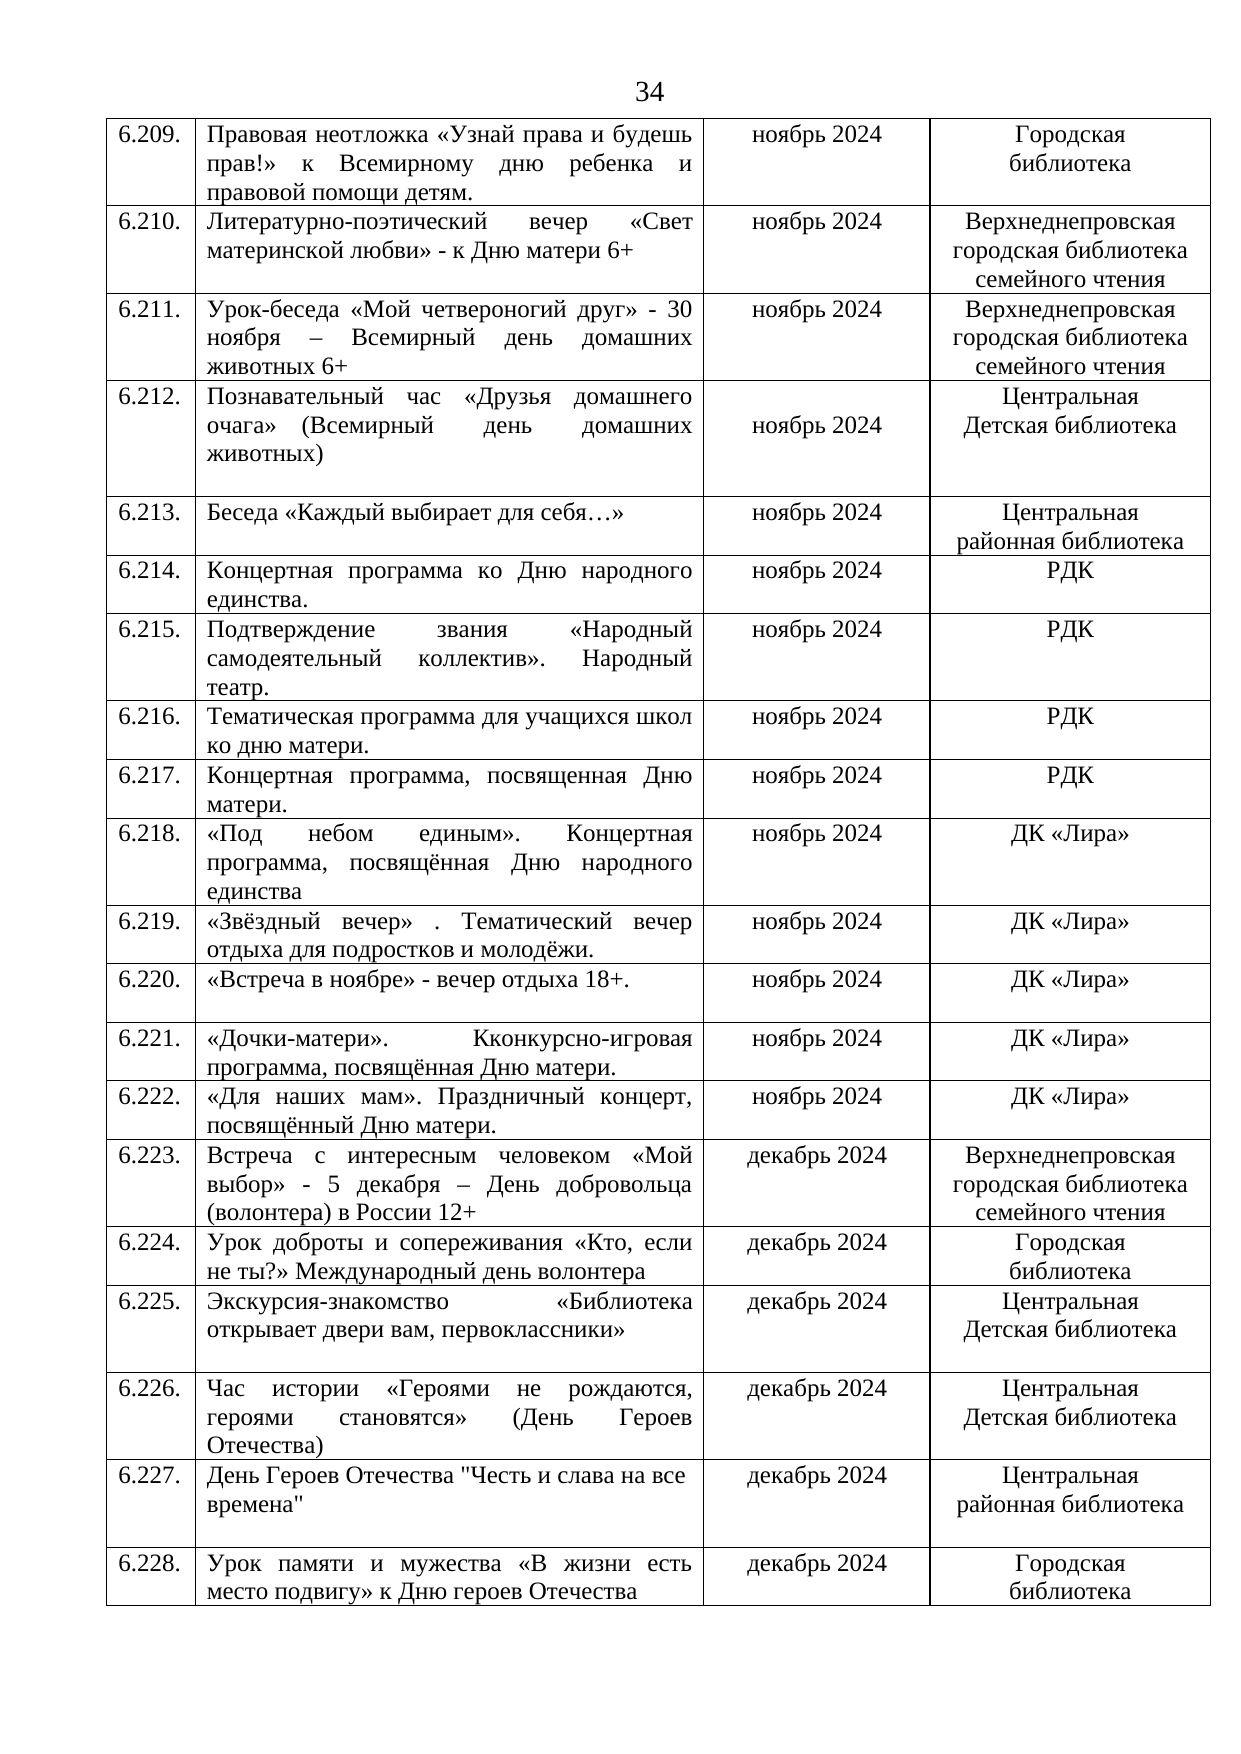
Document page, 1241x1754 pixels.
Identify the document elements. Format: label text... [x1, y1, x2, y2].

table_cell ДК «Лира» [931, 964, 1210, 1022]
table_cell 6.217. [107, 760, 195, 817]
table_cell ДК «Лира» [931, 819, 1210, 905]
table_cell Центральная Детская библиотека [931, 381, 1210, 496]
table_cell 6.210. [107, 206, 195, 293]
table_cell Познавательный час «Друзья домашнего очага» (Всемирный день домашних животных) [196, 381, 703, 496]
table_cell ноябрь 2024 [704, 381, 929, 496]
table_cell Встреча с интересным человеком «Мой выбор» - 5 декабря – День добровольца (волонтера) в России 12+ [196, 1140, 703, 1226]
table_cell РДК [931, 760, 1210, 817]
table_cell Центральная Детская библиотека [931, 1286, 1210, 1372]
table_cell 6.219. [107, 906, 195, 963]
table_cell 6.225. [107, 1286, 195, 1372]
table_cell 6.223. [107, 1140, 195, 1226]
table_cell декабрь 2024 [704, 1373, 929, 1459]
table_cell Тематическая программа для учащихся школ ко дню матери. [196, 701, 703, 759]
table_cell ноябрь 2024 [704, 206, 929, 293]
table_cell 6.214. [107, 556, 195, 613]
table_cell Урок доброты и сопереживания «Кто, если не ты?» Международный день волонтера [196, 1227, 703, 1285]
table_cell Урок памяти и мужества «В жизни есть место подвигу» к Дню героев Отечества [196, 1548, 703, 1605]
table_cell Экскурсия-знакомство «Библиотека открывает двери вам, первоклассники» [196, 1286, 703, 1372]
table_cell ноябрь 2024 [704, 556, 929, 613]
table_cell Час истории «Героями не рождаются, героями становятся» (День Героев Отечества) [196, 1373, 703, 1459]
table_cell 6.212. [107, 381, 195, 496]
table_cell День Героев Отечества "Честь и слава на все времена" [196, 1460, 703, 1547]
table_cell РДК [931, 701, 1210, 759]
table_cell Верхнеднепровская городская библиотека семейного чтения [931, 1140, 1210, 1226]
table_cell ноябрь 2024 [704, 964, 929, 1022]
table_cell ноябрь 2024 [704, 760, 929, 817]
table_cell 6.213. [107, 497, 195, 554]
table_cell ноябрь 2024 [704, 1081, 929, 1139]
table_cell Городская библиотека [931, 119, 1210, 205]
table_cell ноябрь 2024 [704, 906, 929, 963]
table_cell Подтверждение звания «Народный самодеятельный коллектив». Народный театр. [196, 614, 703, 700]
table_cell ноябрь 2024 [704, 294, 929, 380]
table_cell 6.222. [107, 1081, 195, 1139]
table_cell «Под небом единым». Концертная программа, посвящённая Дню народного единства [196, 819, 703, 905]
table_cell ноябрь 2024 [704, 119, 929, 205]
table_cell Литературно-поэтический вечер «Свет материнской любви» - к Дню матери 6+ [196, 206, 703, 293]
table_cell 6.215. [107, 614, 195, 700]
table_cell декабрь 2024 [704, 1140, 929, 1226]
table_cell ноябрь 2024 [704, 1023, 929, 1080]
table_cell 6.227. [107, 1460, 195, 1547]
table_cell Центральная районная библиотека [931, 497, 1210, 554]
table_cell 6.216. [107, 701, 195, 759]
table_cell Концертная программа, посвященная Дню матери. [196, 760, 703, 817]
table_cell Беседа «Каждый выбирает для себя…» [196, 497, 703, 554]
table_cell 6.209. [107, 119, 195, 205]
table_cell РДК [931, 614, 1210, 700]
table_cell РДК [931, 556, 1210, 613]
table_cell ноябрь 2024 [704, 819, 929, 905]
table_cell 6.218. [107, 819, 195, 905]
table_cell 6.228. [107, 1548, 195, 1605]
table_cell Центральная Детская библиотека [931, 1373, 1210, 1459]
table_cell Городская библиотека [931, 1227, 1210, 1285]
table_cell Урок-беседа «Мой четвероногий друг» - 30 ноября – Всемирный день домашних животных 6+ [196, 294, 703, 380]
table_cell ноябрь 2024 [704, 614, 929, 700]
table_cell ДК «Лира» [931, 1023, 1210, 1080]
table_cell 6.224. [107, 1227, 195, 1285]
table_cell Правовая неотложка «Узнай права и будешь прав!» к Всемирному дню ребенка и правовой помощи детям. [196, 119, 703, 205]
table_cell 6.211. [107, 294, 195, 380]
table_cell «Для наших мам». Праздничный концерт, посвящённый Дню матери. [196, 1081, 703, 1139]
table_cell Концертная программа ко Дню народного единства. [196, 556, 703, 613]
table_cell декабрь 2024 [704, 1227, 929, 1285]
table_cell декабрь 2024 [704, 1460, 929, 1547]
table_cell Верхнеднепровская городская библиотека семейного чтения [931, 294, 1210, 380]
table_cell ноябрь 2024 [704, 701, 929, 759]
table_cell ДК «Лира» [931, 1081, 1210, 1139]
table_cell ноябрь 2024 [704, 497, 929, 554]
table_cell 6.220. [107, 964, 195, 1022]
table_cell «Встреча в ноябре» - вечер отдыха 18+. [196, 964, 703, 1022]
table_cell 6.226. [107, 1373, 195, 1459]
table_cell ДК «Лира» [931, 906, 1210, 963]
table_cell Центральная районная библиотека [931, 1460, 1210, 1547]
table_cell 6.221. [107, 1023, 195, 1080]
table_cell декабрь 2024 [704, 1286, 929, 1372]
table_cell «Дочки-матери». Кконкурсно-игровая программа, посвящённая Дню матери. [196, 1023, 703, 1080]
table_cell декабрь 2024 [704, 1548, 929, 1605]
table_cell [931, 206, 1210, 293]
table_cell Городская библиотека [931, 1548, 1210, 1605]
table_cell «Звёздный вечер» . Тематический вечер отдыха для подростков и молодёжи. [196, 906, 703, 963]
